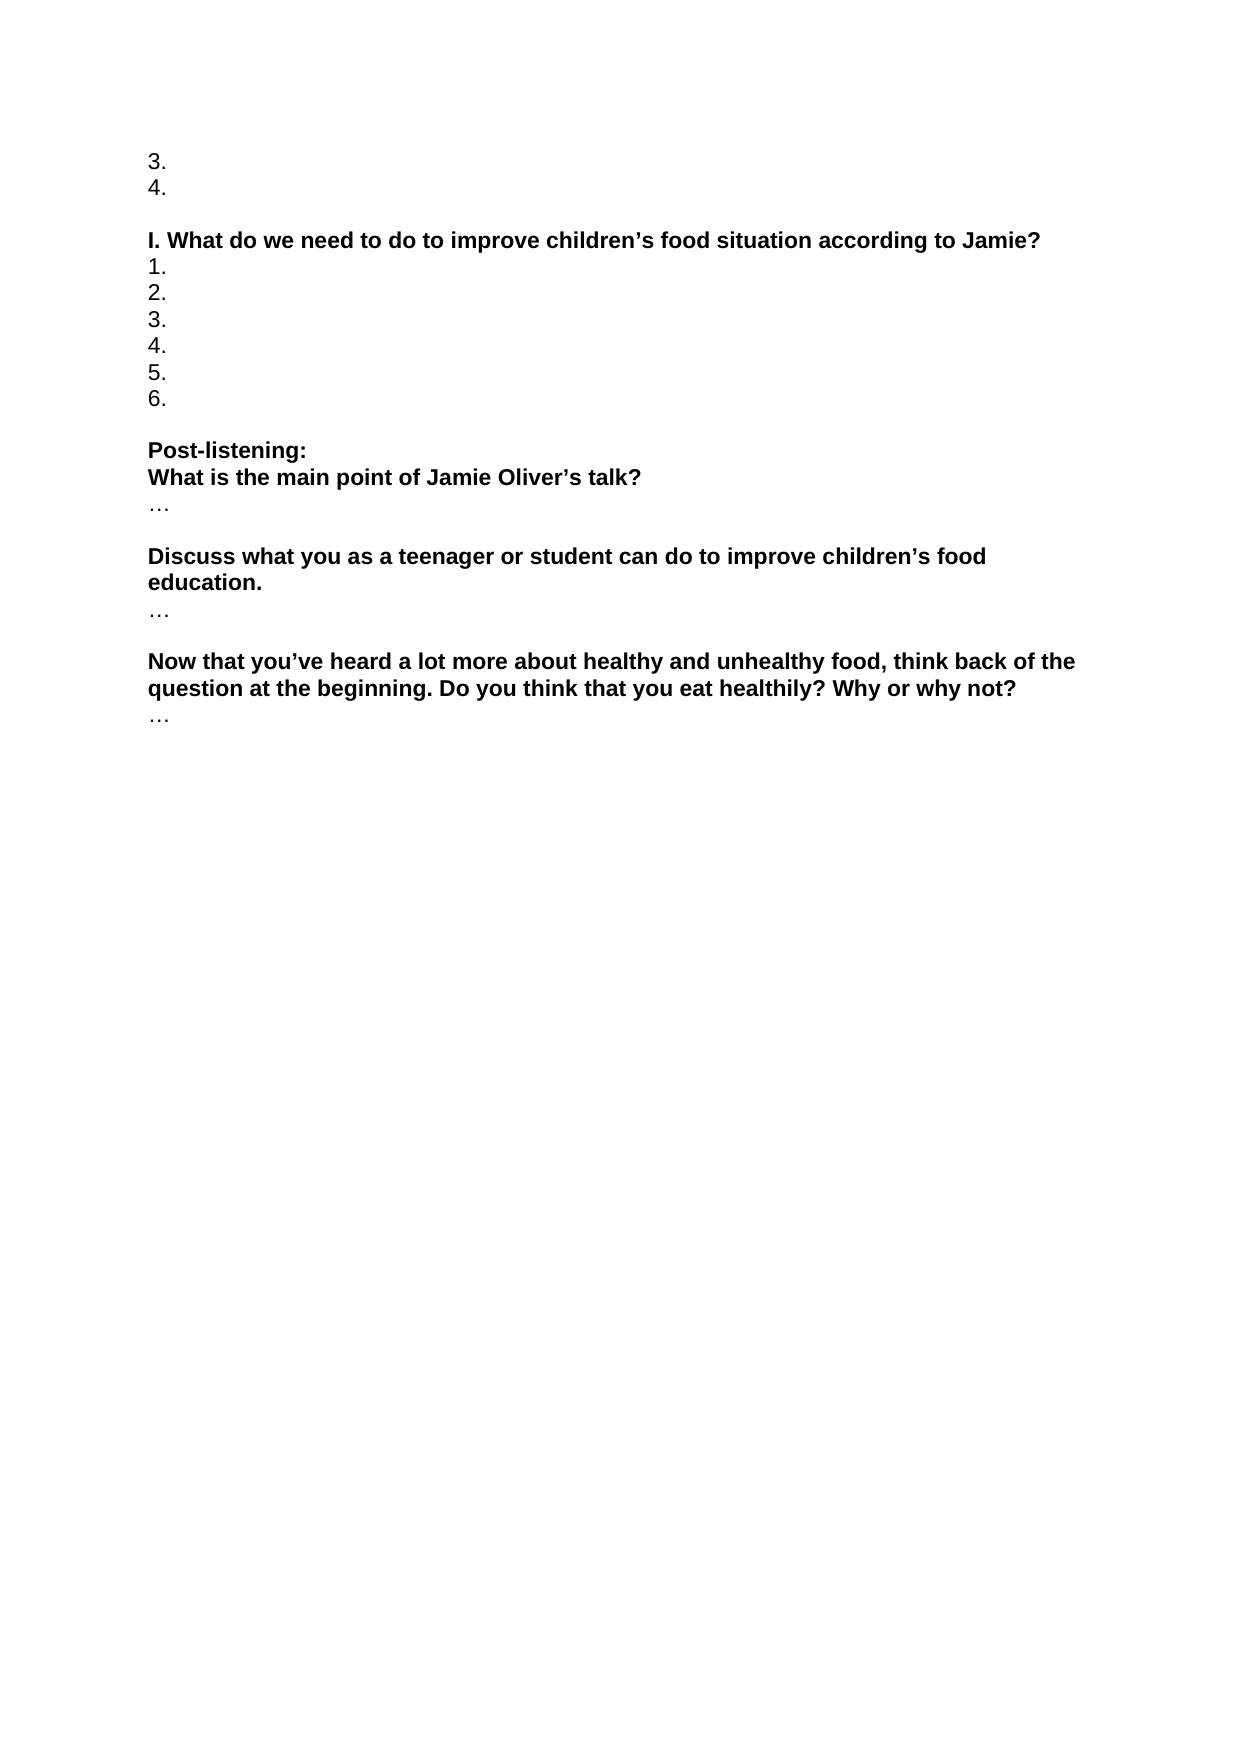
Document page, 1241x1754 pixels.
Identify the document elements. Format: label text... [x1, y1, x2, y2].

text 3. [148, 148, 1093, 174]
text I. What do we need to do to improve children’s food situation according to Jamie? [148, 227, 1093, 253]
text What is the main point of Jamie Oliver’s talk? [148, 464, 1093, 490]
text 6. [148, 385, 1093, 411]
text Now that you’ve heard a lot more about healthy and unhealthy food, think back of the question at the beginning. Do you think that you eat healthily? Why or why not? [148, 648, 1093, 701]
text 3. [148, 306, 1093, 332]
text 4. [148, 332, 1093, 358]
text … [148, 490, 1093, 517]
text Discuss what you as a teenager or student can do to improve children’s food education. [148, 543, 1093, 596]
text 4. [148, 174, 1093, 200]
text … [148, 701, 1093, 727]
text 2. [148, 279, 1093, 306]
text 5. [148, 358, 1093, 385]
text … [148, 596, 1093, 622]
text Post-listening: [148, 437, 1093, 464]
text 1. [148, 253, 1093, 279]
